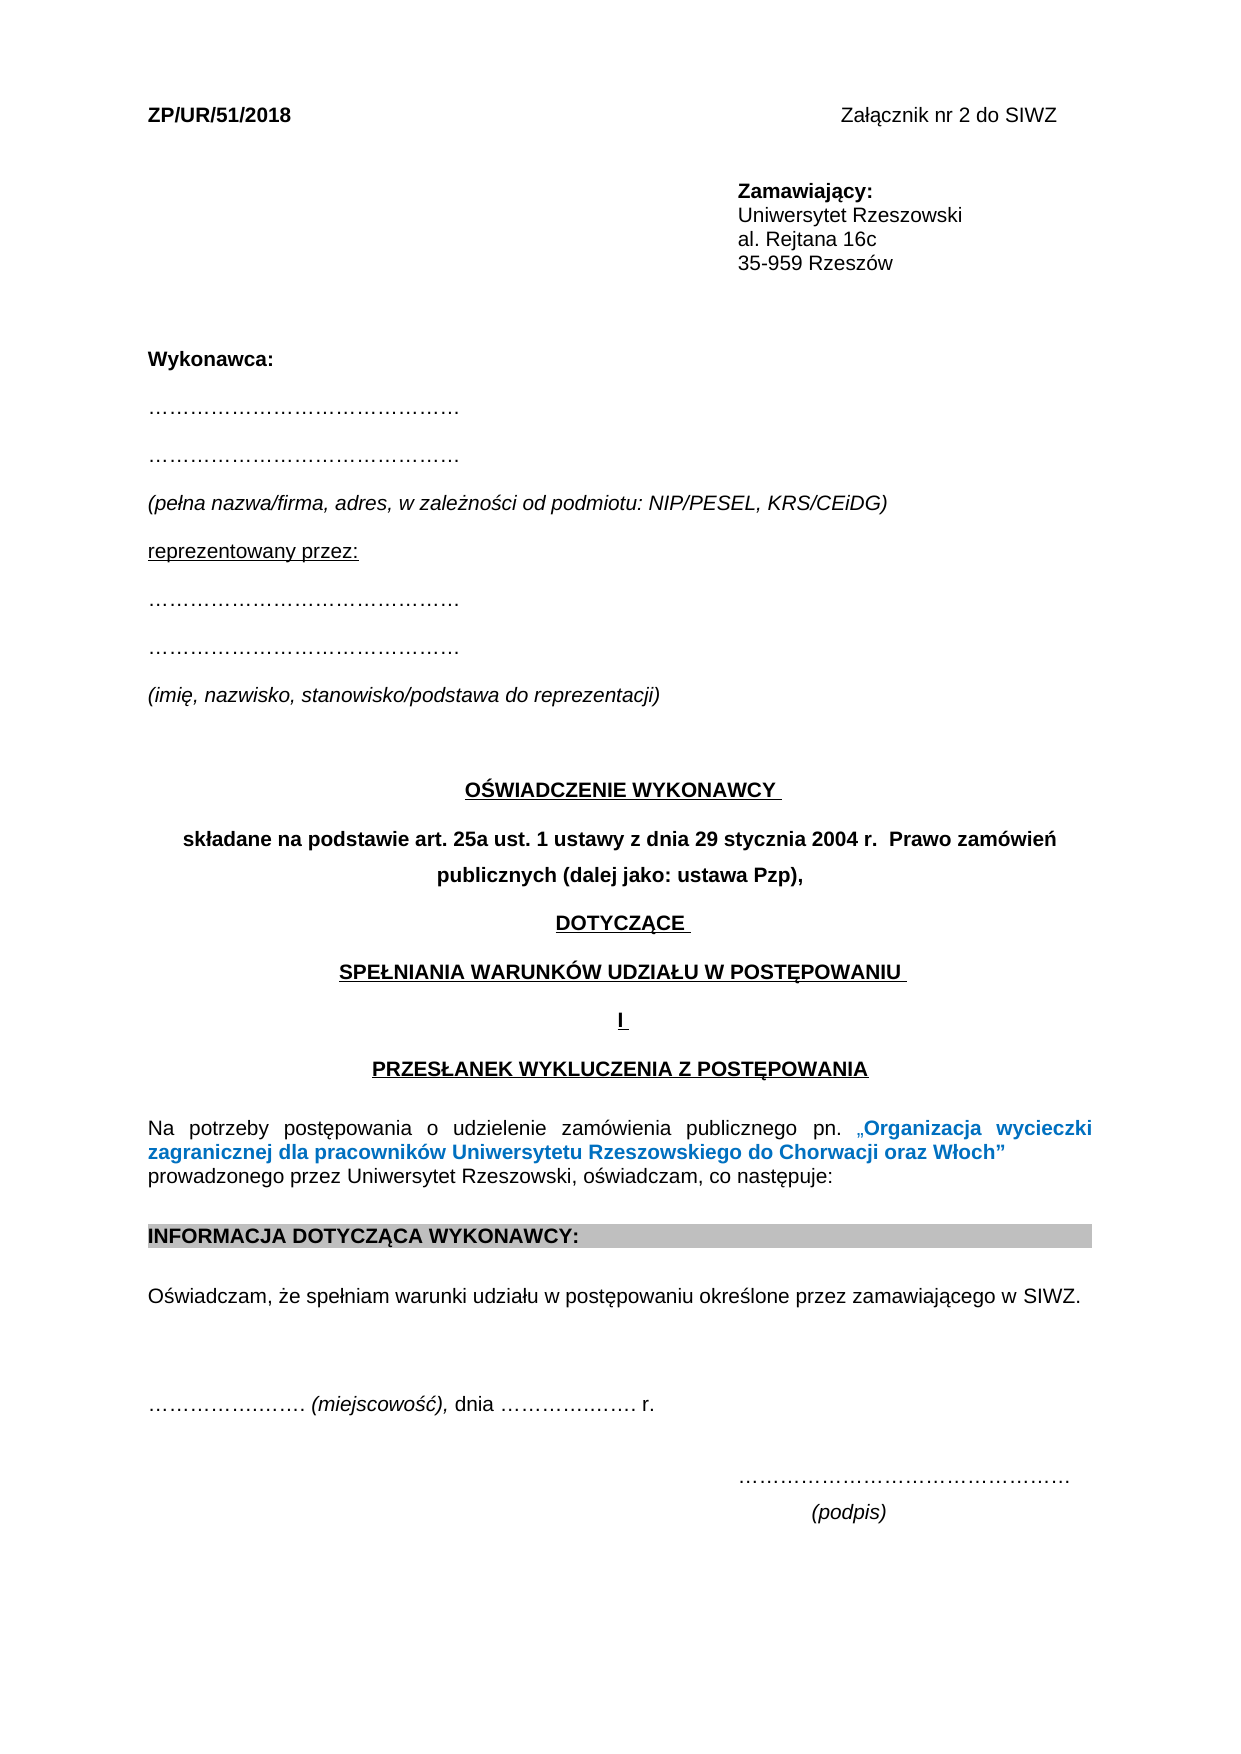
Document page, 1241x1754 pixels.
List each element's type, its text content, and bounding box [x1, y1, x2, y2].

text OŚWIADCZENIE WYKONAWCY [148, 778, 1092, 802]
text ……………………………………………………………………………… [148, 395, 472, 467]
text Na potrzeby postępowania o udzielenie zamówienia publicznego pn. „Organizacja wycieczki zagranicznej dla pracowników Uniwersytetu Rzeszowskiego do Chorwacji oraz Włoch” [148, 1116, 1092, 1164]
text 35-959 Rzeszów [738, 251, 1092, 275]
text Wykonawca: [148, 347, 1092, 371]
text DOTYCZĄCE [148, 911, 1092, 935]
text prowadzonego przez Uniwersytet Rzeszowski, oświadczam, co następuje: [148, 1164, 1092, 1188]
text INFORMACJA DOTYCZĄCA WYKONAWCY: [148, 1224, 1092, 1248]
text I [148, 1008, 1092, 1032]
text SPEŁNIANIA WARUNKÓW UDZIAŁU W POSTĘPOWANIU [148, 959, 1092, 983]
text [148, 1392, 1092, 1416]
text składane na podstawie art. 25a ust. 1 ustawy z dnia 29 stycznia 2004 r. Prawo zamówień publicznych (dalej jako: ustawa Pzp), [148, 827, 1092, 887]
text ZP/UR/51/2018 Załącznik nr 2 do SIWZ [148, 103, 1092, 127]
text Uniwersytet Rzeszowski [738, 203, 1092, 227]
text Zamawiający: [738, 179, 1092, 203]
text PRZESŁANEK WYKLUCZENIA Z POSTĘPOWANIA [148, 1056, 1092, 1080]
text (pełna nazwa/firma, adres, w zależności od podmiotu: NIP/PESEL, KRS/CEiDG) [148, 491, 1092, 515]
text Oświadczam, że spełniam warunki udziału w postępowaniu określone przez zamawiającego w SIWZ. [148, 1284, 1092, 1308]
text ………………………………………… [148, 1464, 1092, 1488]
text ……………………………………………………………………………… [148, 587, 472, 658]
text reprezentowany przez: [148, 539, 1092, 563]
text al. Rejtana 16c [738, 227, 1092, 251]
text (podpis) [738, 1499, 1092, 1523]
text (imię, nazwisko, stanowisko/podstawa do reprezentacji) [148, 682, 1092, 706]
